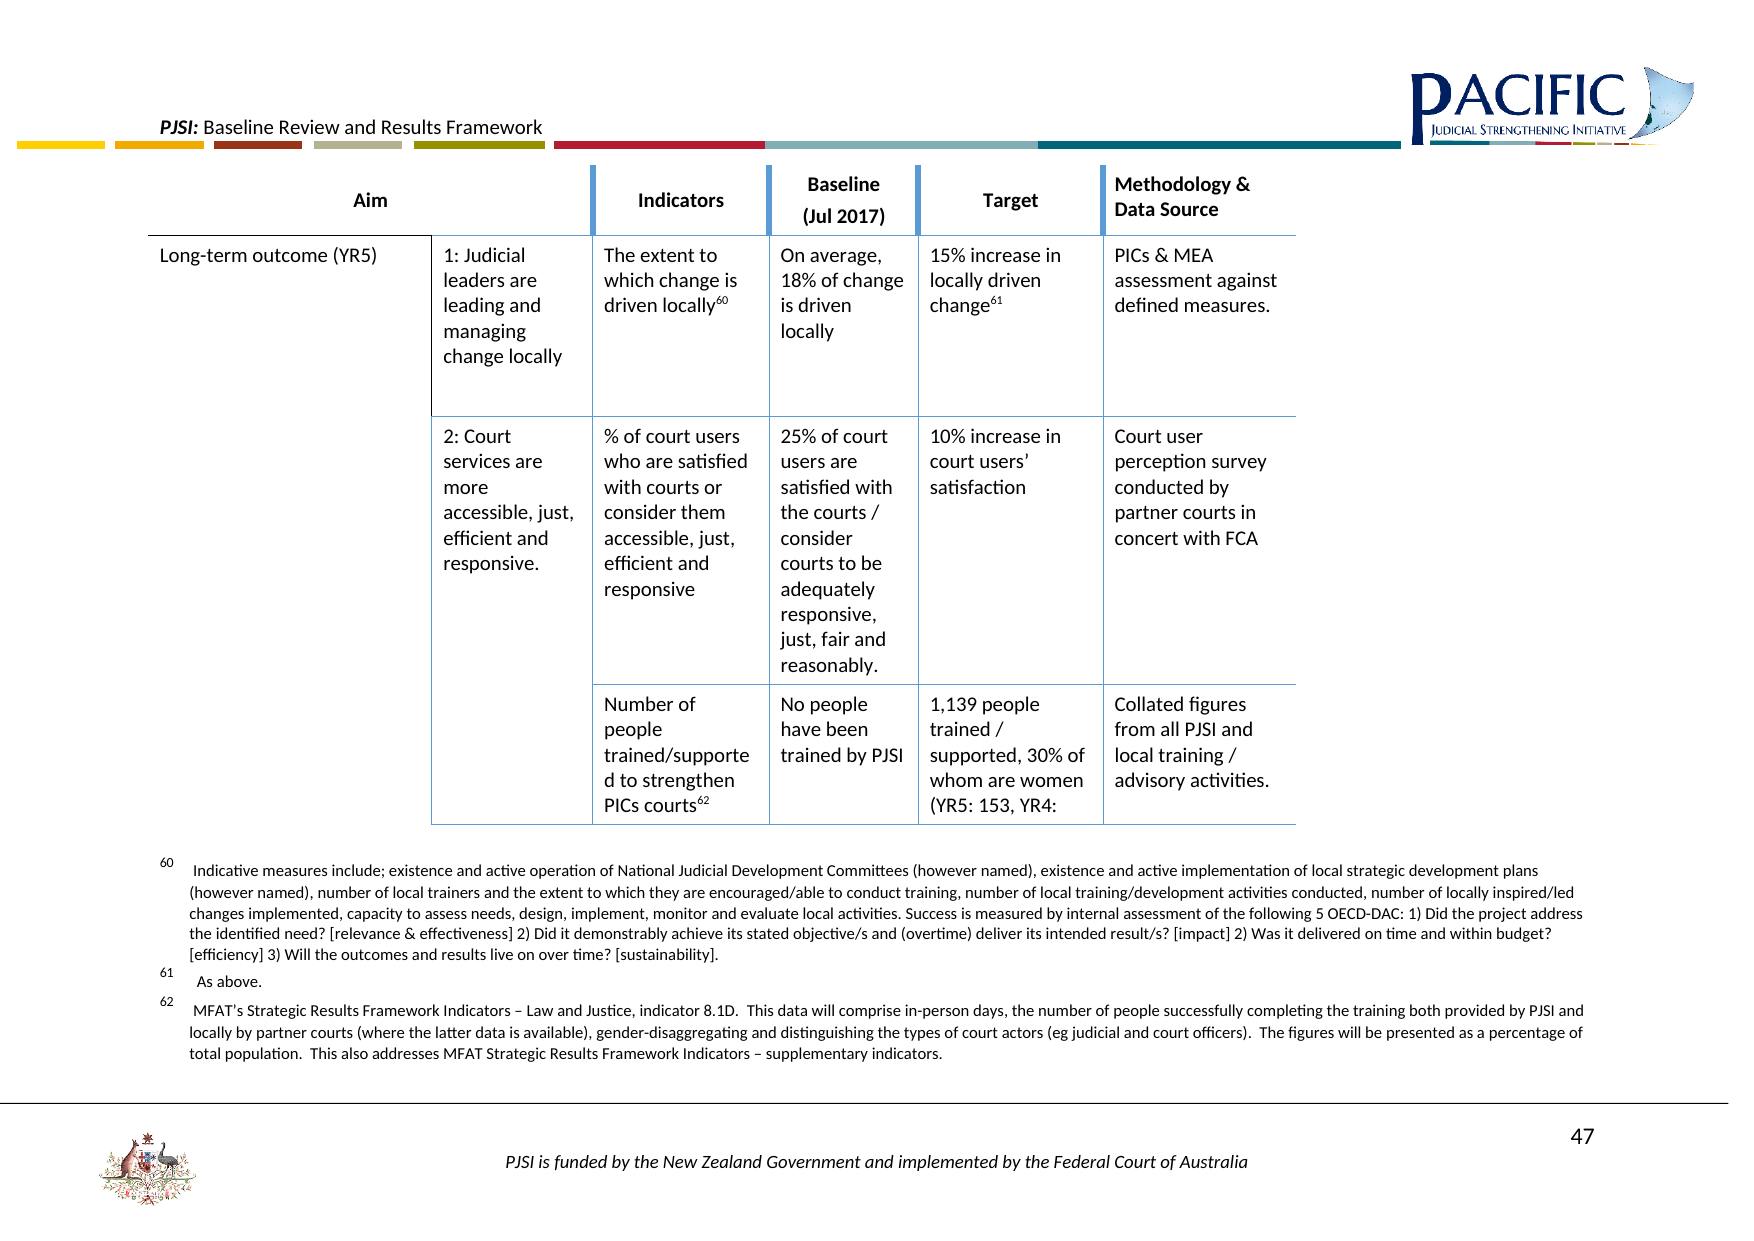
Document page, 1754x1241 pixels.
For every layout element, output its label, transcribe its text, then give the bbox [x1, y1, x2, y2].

table_header Target [921, 165, 1100, 234]
table_header Methodology & Data Source [1106, 165, 1296, 234]
table_cell PICs & MEA assessment against defined measures. [1104, 236, 1296, 416]
table_cell 10% increase in court users’ satisfaction [919, 417, 1103, 684]
table_cell Long-term outcome (YR5) [148, 236, 431, 824]
table_cell Collated figures from all PJSI and local training / advisory activities. [1104, 685, 1296, 824]
picture [1409, 65, 1694, 144]
picture [95, 1130, 199, 1207]
table_cell The extent to which change is driven locally [593, 236, 769, 416]
table_cell 1: Judicial leaders are leading and managing change locally [432, 236, 592, 416]
table_cell 25% of court users are satisfied with the courts / consider courts to be adequately responsive, just, fair and reasonably. [770, 417, 918, 684]
table_header Baseline (Jul 2017) [772, 165, 915, 234]
table_header Aim [148, 165, 590, 234]
table_cell No people have been trained by PJSI [770, 685, 918, 824]
table_cell Number of people trained/supported to strengthen PICs courts [593, 685, 769, 824]
table_cell On average, 18% of change is driven locally [770, 236, 918, 416]
table_cell 1,139 people trained / supported, 30% of whom are women (YR5: 153, YR4: 203, YR3: 271,YR2: 276, YR1: 236) [919, 685, 1103, 824]
table_cell 15% increase in locally driven change [919, 236, 1103, 416]
table_cell % of court users who are satisfied with courts or consider them accessible, just, efficient and responsive [593, 417, 769, 684]
table_header Indicators [596, 165, 766, 234]
table_cell Court user perception survey conducted by partner courts in concert with FCA [1104, 417, 1296, 684]
picture [17, 141, 1401, 149]
table_cell 2: Court services are more accessible, just, efficient and responsive. [432, 417, 592, 824]
